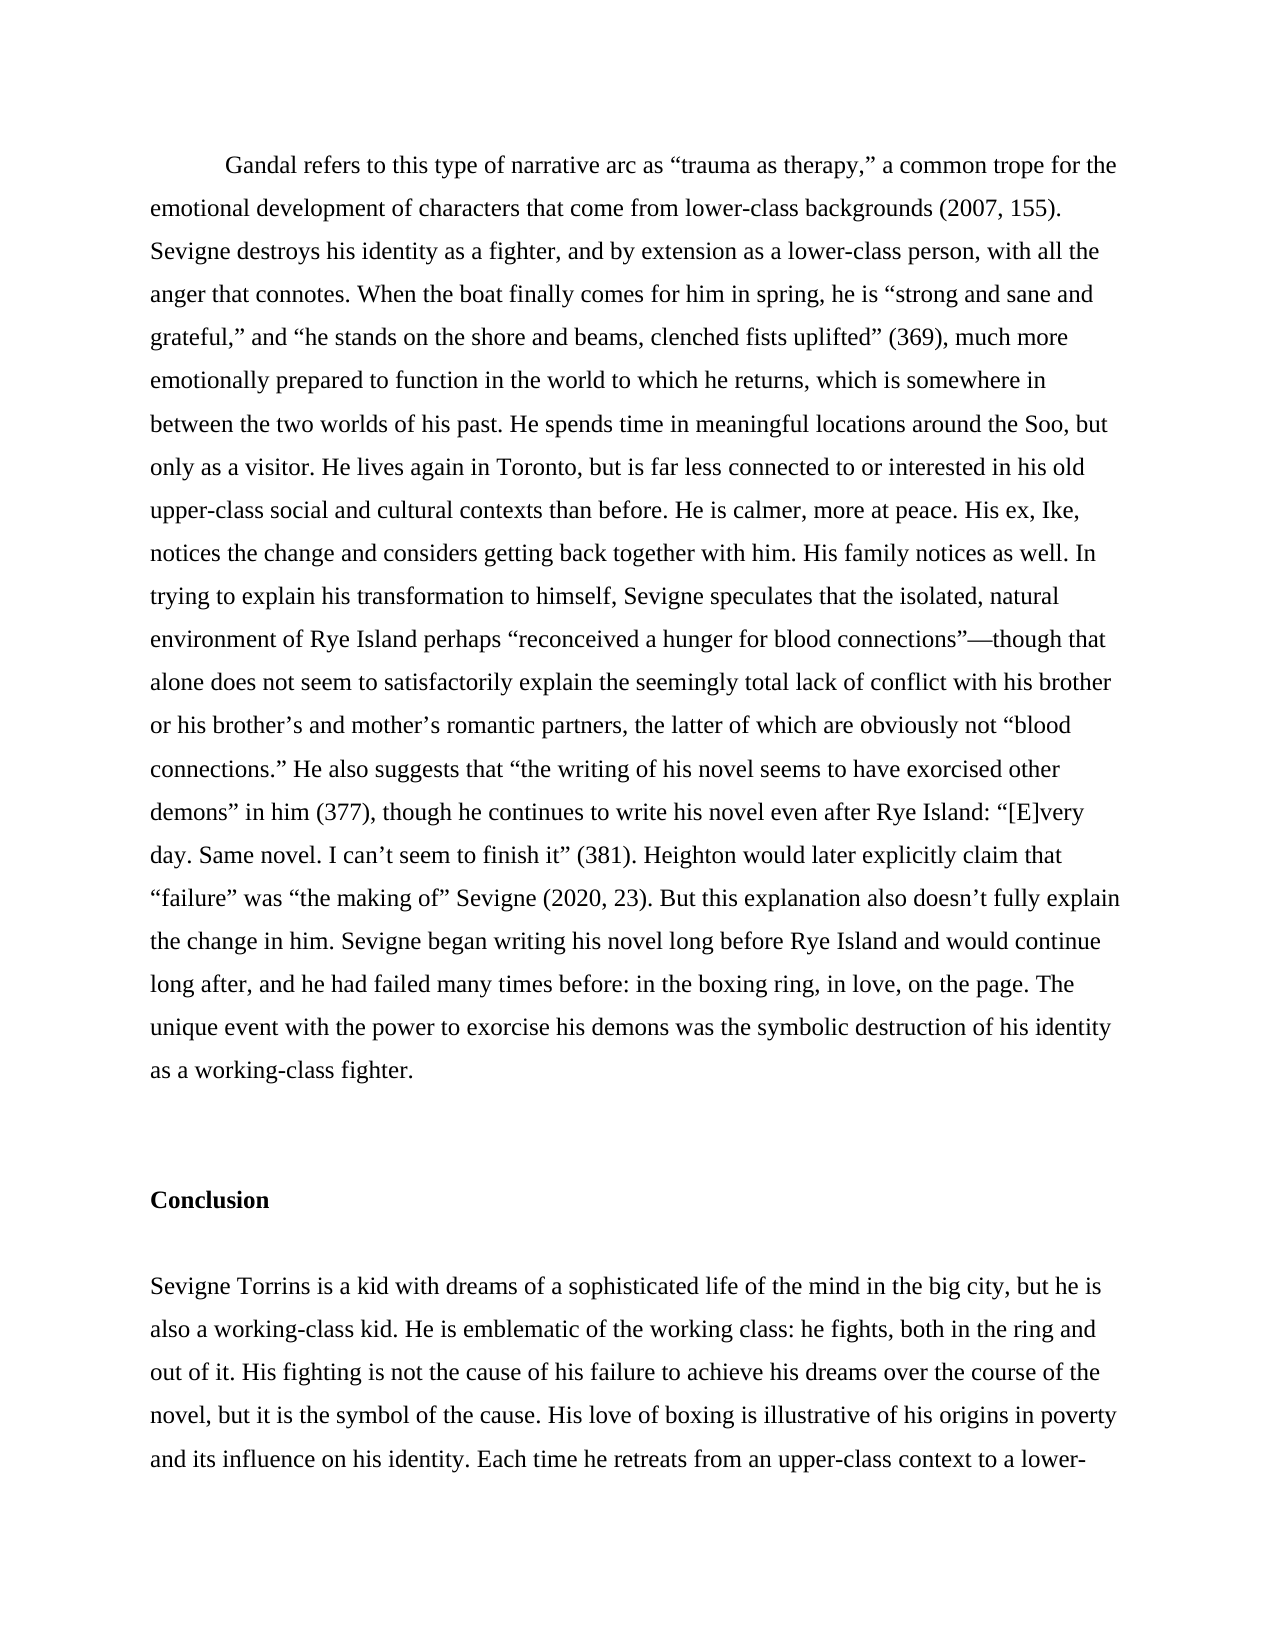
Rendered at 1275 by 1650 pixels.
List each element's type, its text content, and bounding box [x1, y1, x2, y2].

text Gandal refers to this type of narrative arc as “trauma as therapy,” a common trope for the emotional development of characters that come from lower-class backgrounds (2007, 155). Sevigne destroys his identity as a fighter, and by extension as a lower-class person, with all the anger that connotes. When the boat finally comes for him in spring, he is “strong and sane and grateful,” and “he stands on the shore and beams, clenched fists uplifted” (369), much more emotionally prepared to function in the world to which he returns, which is somewhere in between the two worlds of his past. He spends time in meaningful locations around the Soo, but only as a visitor. He lives again in Toronto, but is far less connected to or interested in his old upper-class social and cultural contexts than before. He is calmer, more at peace. His ex, Ike, notices the change and considers getting back together with him. His family notices as well. In trying to explain his transformation to himself, Sevigne speculates that the isolated, natural environment of Rye Island perhaps “reconceived a hunger for blood connections”—though that alone does not seem to satisfactorily explain the seemingly total lack of conflict with his brother or his brother’s and mother’s romantic partners, the latter of which are obviously not “blood connections.” He also suggests that “the writing of his novel seems to have exorcised other demons” in him (377), though he continues to write his novel even after Rye Island: “[E]very day. Same novel. I can’t seem to finish it” (381). Heighton would later explicitly claim that “failure” was “the making of” Sevigne (2020, 23). But this explanation also doesn’t fully explain the change in him. Sevigne began writing his novel long before Rye Island and would continue long after, and he had failed many times before: in the boxing ring, in love, on the page. The unique event with the power to exorcise his demons was the symbolic destruction of his identity as a working-class fighter. [150, 150, 1125, 1084]
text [150, 1271, 1125, 1472]
text Conclusion [150, 1185, 1125, 1214]
